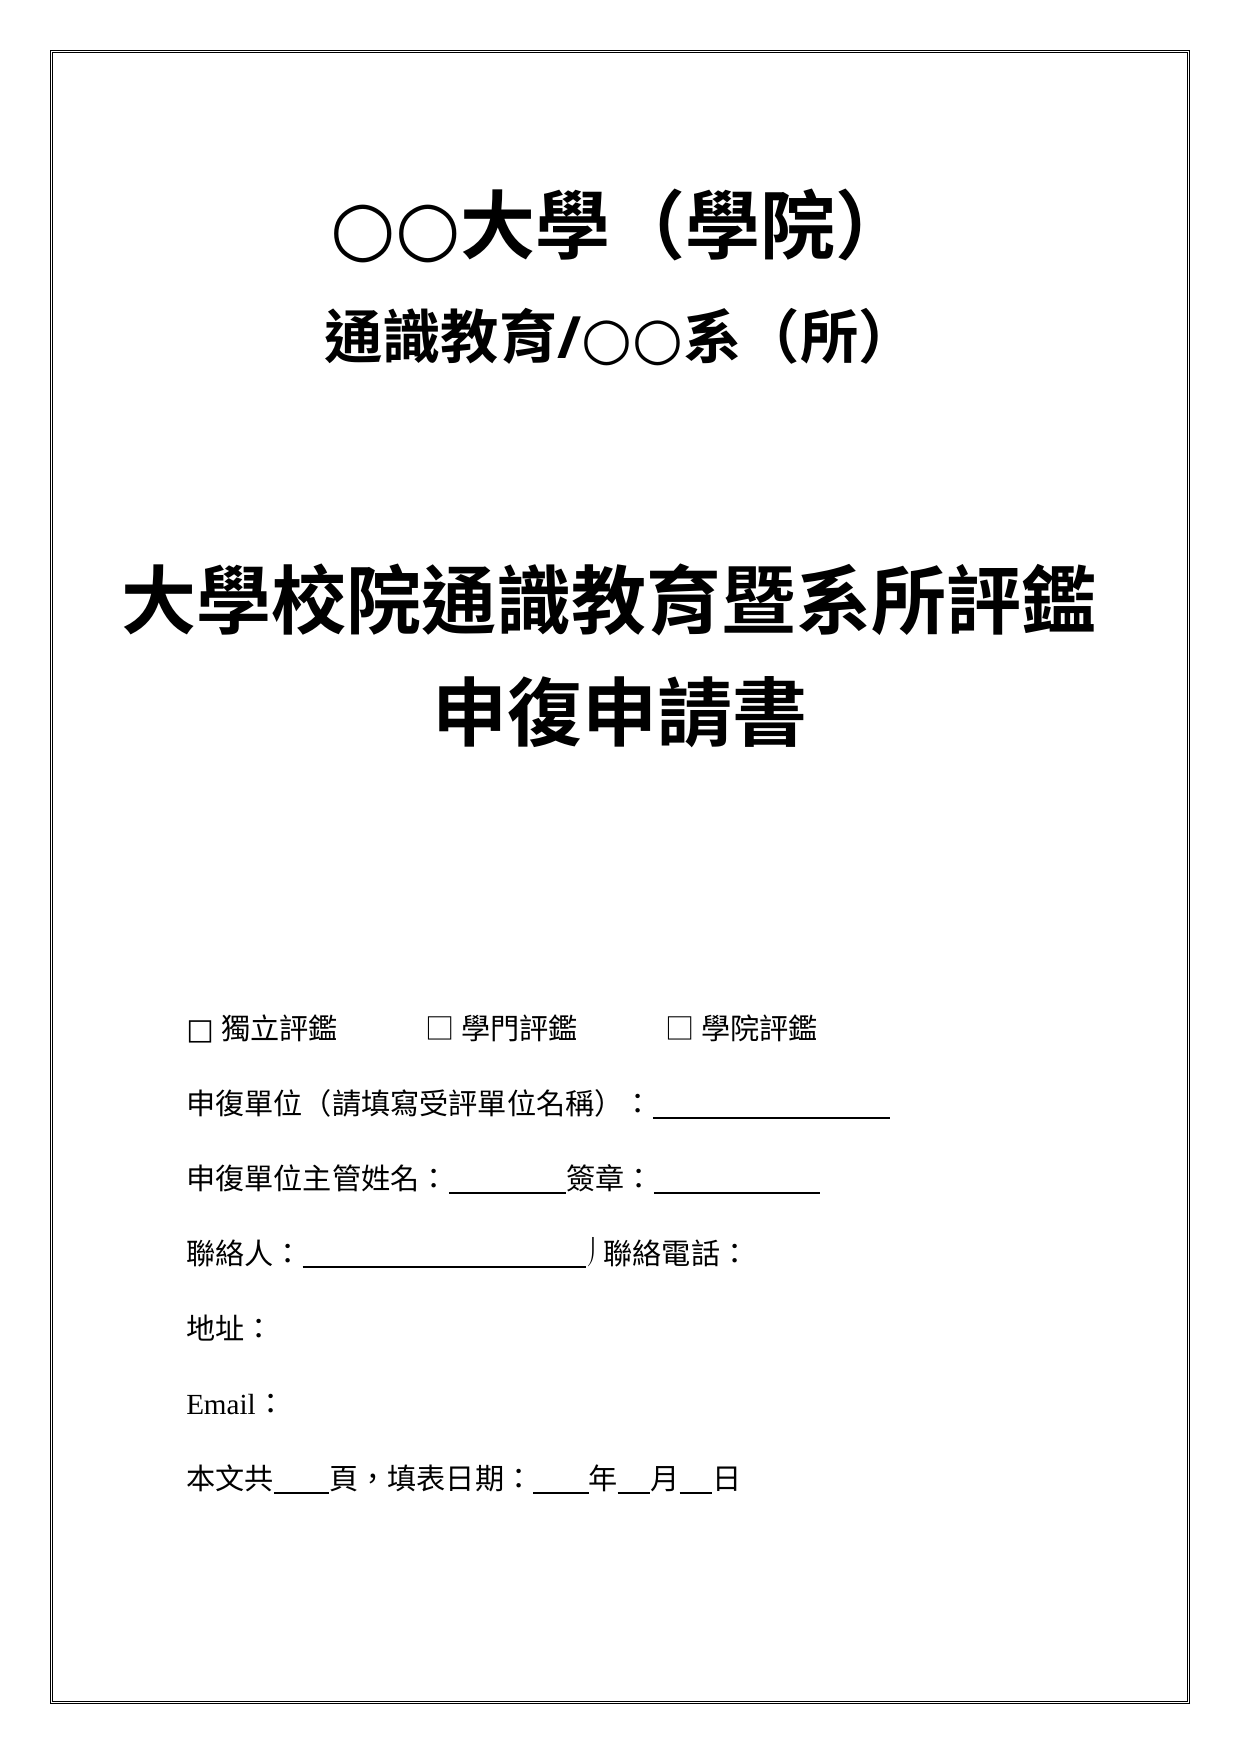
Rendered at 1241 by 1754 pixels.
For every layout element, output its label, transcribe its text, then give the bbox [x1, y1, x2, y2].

text 聯絡人：  聯絡電話： [186, 1214, 1054, 1289]
text 地址： [186, 1289, 1054, 1364]
text Email： [186, 1364, 1054, 1439]
text □ 獨立評鑑 □ 學門評鑑 □ 學院評鑑 [186, 989, 1054, 1064]
text 本文共 頁，填表日期： 年 月 日 [186, 1439, 1054, 1514]
text 申復單位（請填寫受評單位名稱）： [186, 1064, 1054, 1139]
text 大學校院通識教育暨系所評鑑 [111, 539, 1108, 652]
text 申復單位主管姓名： 簽章： [186, 1139, 1054, 1214]
text 通識教育/○○系（所） [186, 277, 1054, 389]
text 申復申請書 [186, 652, 1054, 764]
text ○○大學（學院） [186, 164, 1054, 277]
